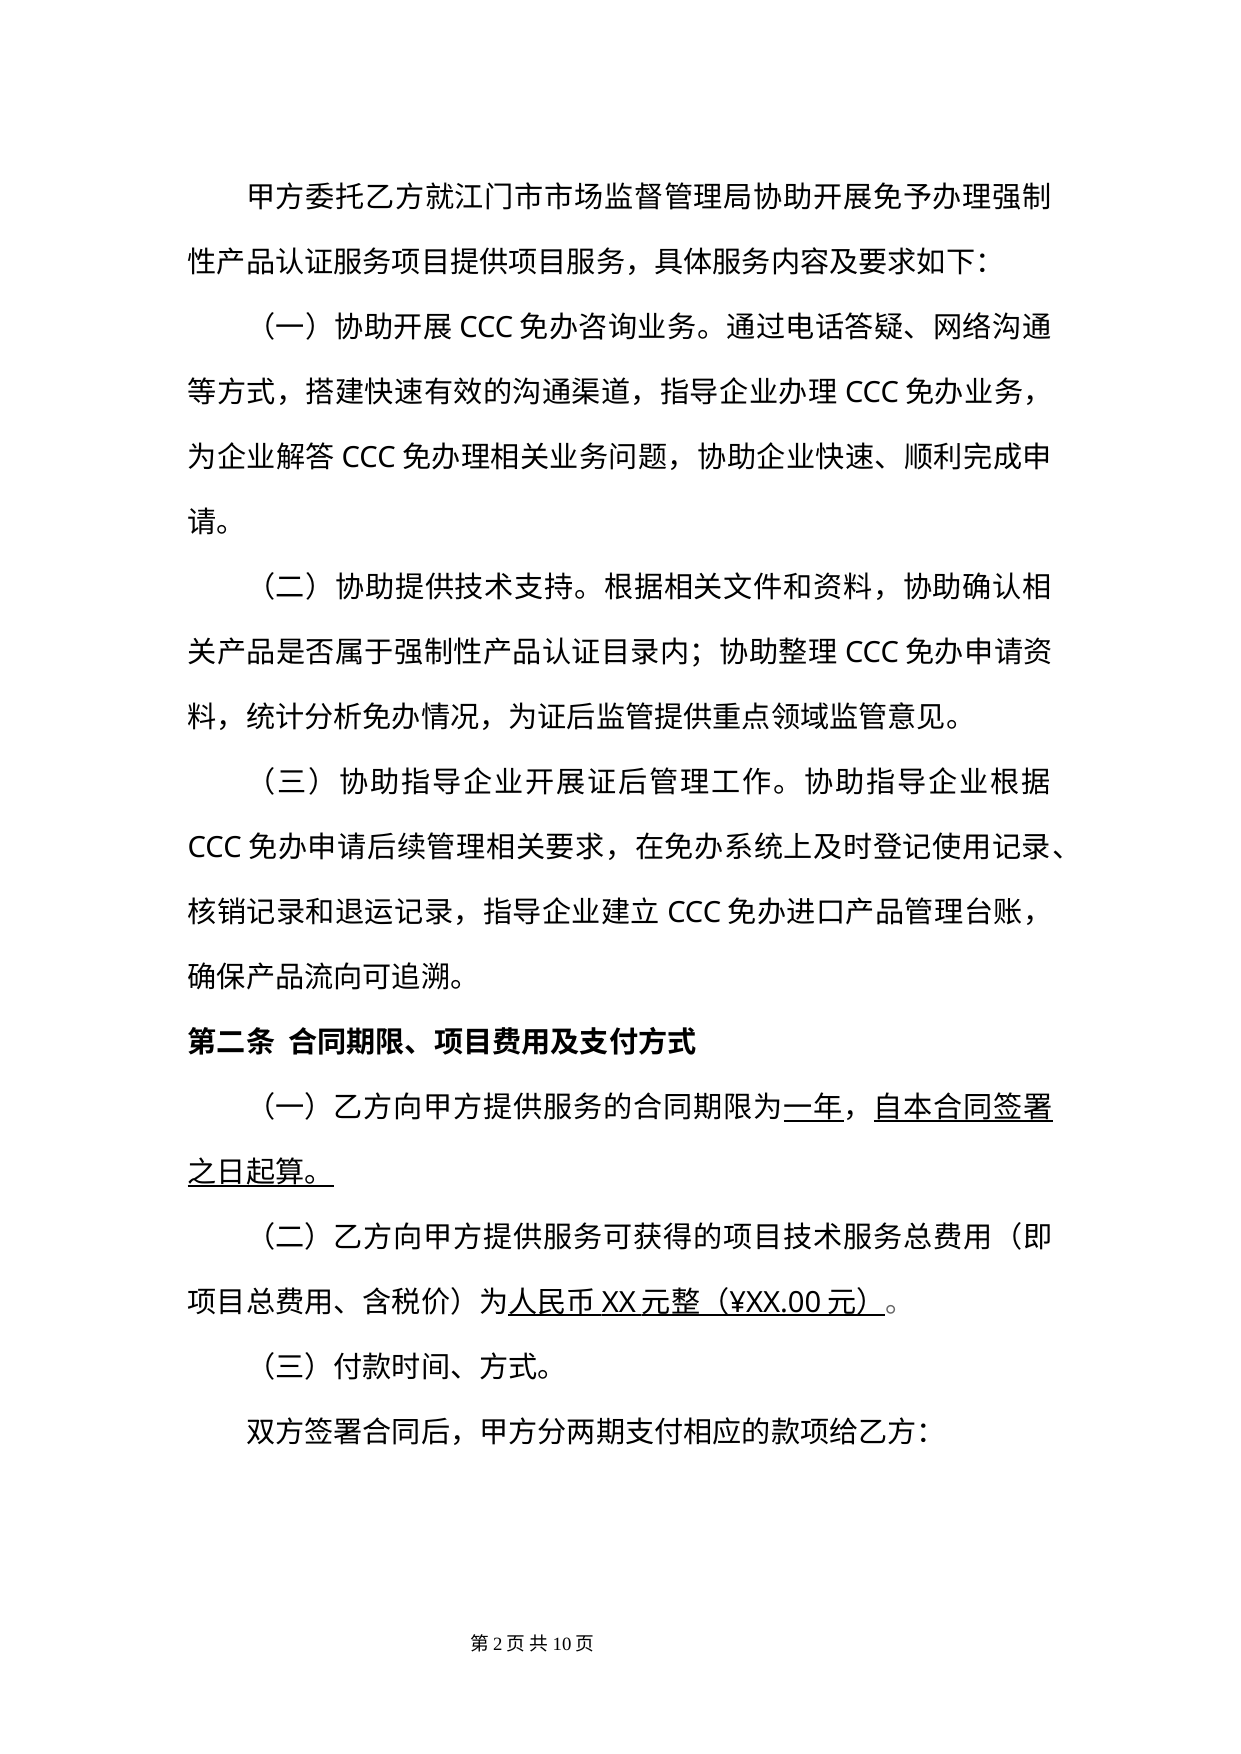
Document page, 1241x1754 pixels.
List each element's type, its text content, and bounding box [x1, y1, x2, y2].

list 乙方向甲方提供服务的合同期限为一年，自本合同签署之日起算。 [187, 1072, 1053, 1202]
text 第二条 合同期限、项目费用及支付方式 [187, 1007, 1053, 1072]
text （二）协助提供技术支持。根据相关文件和资料，协助确认相关产品是否属于强制性产品认证目录内；协助整理CCC免办申请资料，统计分析免办情况，为证后监管提供重点领域监管意见。 [187, 552, 1053, 747]
text 甲方委托乙方就江门市市场监督管理局协助开展免予办理强制性产品认证服务项目提供项目服务，具体服务内容及要求如下： [187, 162, 1053, 292]
text （三）协助指导企业开展证后管理工作。协助指导企业根据CCC免办申请后续管理相关要求，在免办系统上及时登记使用记录、核销记录和退运记录，指导企业建立CCC免办进口产品管理台账，确保产品流向可追溯。 [187, 747, 1053, 1007]
list 付款时间、方式。 [187, 1332, 1053, 1397]
text 双方签署合同后，甲方分两期支付相应的款项给乙方： [187, 1397, 1053, 1462]
list 乙方向甲方提供服务可获得的项目技术服务总费用（即项目总费用、含税价）为人民币XX元整（¥XX.00元）。 [187, 1202, 1053, 1332]
text （一）协助开展CCC免办咨询业务。通过电话答疑、网络沟通等方式，搭建快速有效的沟通渠道，指导企业办理CCC免办业务，为企业解答CCC免办理相关业务问题，协助企业快速、顺利完成申请。 [187, 292, 1053, 552]
